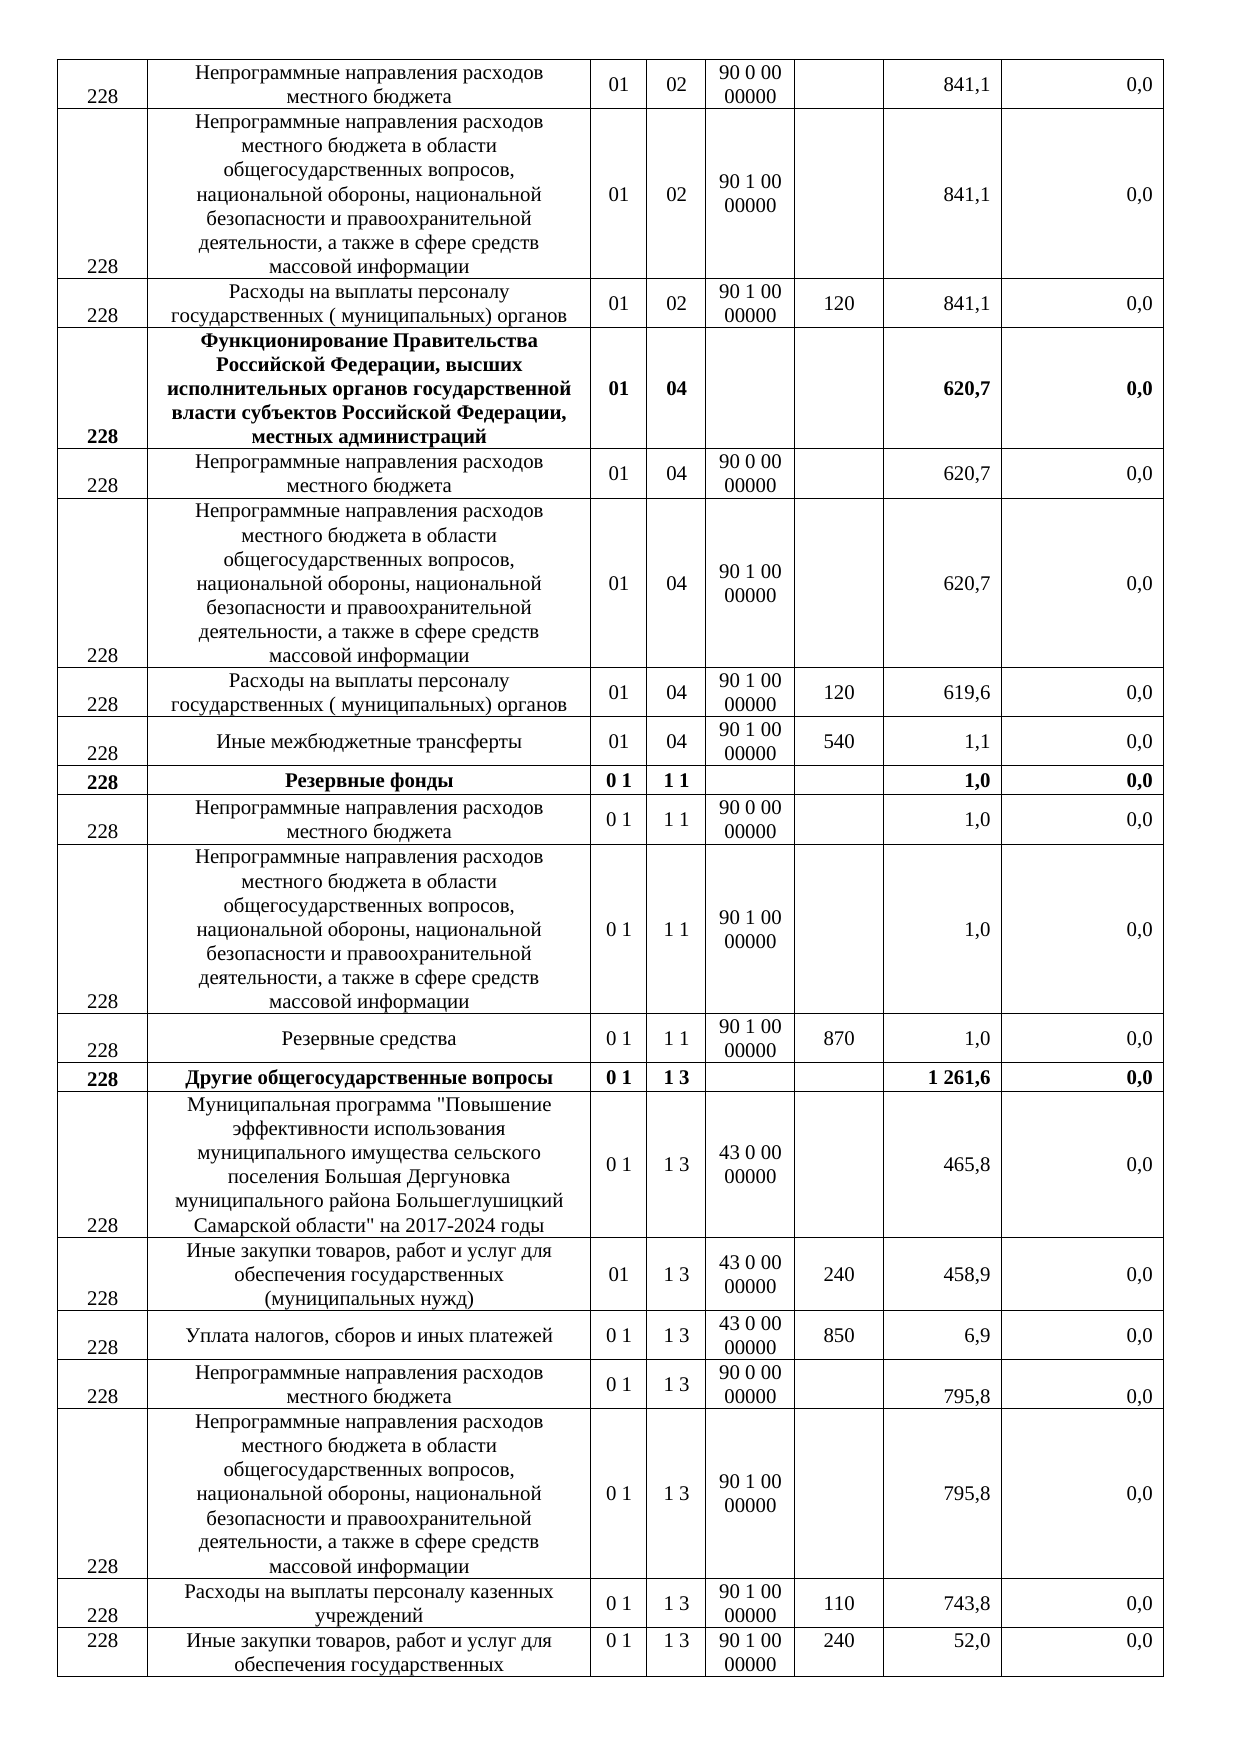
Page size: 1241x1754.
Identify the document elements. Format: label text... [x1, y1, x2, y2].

table_cell 0 1 [591, 1628, 646, 1676]
table_cell 228 [58, 766, 147, 794]
table_cell 240 [795, 1628, 883, 1676]
table_cell Расходы на выплаты персоналу государственных ( муниципальных) органов [148, 279, 590, 327]
table_cell 43 0 00 00000 [706, 1092, 794, 1237]
table_cell [795, 766, 883, 794]
table_cell 0,0 [1002, 109, 1163, 278]
table_cell 04 [647, 717, 705, 765]
table_cell 841,1 [884, 279, 1001, 327]
table_cell 465,8 [884, 1092, 1001, 1237]
table_cell Иные межбюджетные трансферты [148, 717, 590, 765]
table_cell 0,0 [1002, 1360, 1163, 1408]
table_cell 0 1 [591, 845, 646, 1013]
table_cell 1 3 [647, 1063, 705, 1091]
table_cell 0,0 [1002, 1311, 1163, 1359]
table_cell 0,0 [1002, 60, 1163, 108]
table_cell 0,0 [1002, 328, 1163, 448]
table_cell 228 [58, 1360, 147, 1408]
table_cell 1 1 [647, 845, 705, 1013]
table_cell 1,0 [884, 1014, 1001, 1062]
table_cell 110 [795, 1579, 883, 1627]
table_cell 02 [647, 60, 705, 108]
table_cell 01 [591, 717, 646, 765]
table_cell Непрограммные направления расходов местного бюджета [148, 60, 590, 108]
table_cell 0,0 [1002, 1063, 1163, 1091]
table_cell 1 261,6 [884, 1063, 1001, 1091]
table_cell 228 [58, 717, 147, 765]
table_cell 6,9 [884, 1311, 1001, 1359]
table_cell 228 [58, 499, 147, 667]
table_cell 0,0 [1002, 845, 1163, 1013]
table_cell 458,9 [884, 1238, 1001, 1310]
table_cell 1,0 [884, 845, 1001, 1013]
table_cell 619,6 [884, 668, 1001, 716]
table_cell 43 0 00 00000 [706, 1238, 794, 1310]
table_cell 43 0 00 00000 [706, 1311, 794, 1359]
table_cell 90 0 00 00000 [706, 1360, 794, 1408]
table_cell 01 [591, 109, 646, 278]
table_cell Резервные средства [148, 1014, 590, 1062]
table_cell 228 [58, 449, 147, 497]
table_cell Муниципальная программа "Повышение эффективности использования муниципального имущества сельского поселения Большая Дергуновка муниципального района Большеглушицкий Самарской области" на 2017-2024 годы [148, 1092, 590, 1237]
table_cell [795, 795, 883, 843]
table_cell 90 1 00 00000 [706, 279, 794, 327]
table_cell 1 3 [647, 1628, 705, 1676]
table_cell 04 [647, 668, 705, 716]
table_cell 04 [647, 499, 705, 667]
table_cell 743,8 [884, 1579, 1001, 1627]
table_cell 850 [795, 1311, 883, 1359]
table_cell 02 [647, 279, 705, 327]
table_cell 228 [58, 845, 147, 1013]
table_cell 04 [647, 328, 705, 448]
table_cell 1 3 [647, 1311, 705, 1359]
table_cell 0 1 [591, 1579, 646, 1627]
table_cell 1,1 [884, 717, 1001, 765]
table_cell 228 [58, 328, 147, 448]
table_cell 01 [591, 1238, 646, 1310]
table_cell 1 3 [647, 1238, 705, 1310]
table_cell 90 1 00 00000 [706, 1014, 794, 1062]
table_cell 0,0 [1002, 499, 1163, 667]
table_cell 90 1 00 00000 [706, 1579, 794, 1627]
table_cell [706, 328, 794, 448]
table_cell 90 1 00 00000 [706, 717, 794, 765]
table_cell 228 [58, 1063, 147, 1091]
table_cell 228 [58, 1014, 147, 1062]
table_cell 1,0 [884, 795, 1001, 843]
table_cell 228 [58, 668, 147, 716]
table_cell 90 1 00 00000 [706, 109, 794, 278]
table_cell Другие общегосударственные вопросы [148, 1063, 590, 1091]
table_cell 0,0 [1002, 1014, 1163, 1062]
table_cell 90 1 00 00000 [706, 1628, 794, 1676]
table_cell 0 1 [591, 1360, 646, 1408]
table_cell 0,0 [1002, 668, 1163, 716]
table_cell 0 1 [591, 1409, 646, 1578]
table_cell 0,0 [1002, 717, 1163, 765]
table_cell [795, 60, 883, 108]
table_cell 90 0 00 00000 [706, 449, 794, 497]
table_cell 228 [58, 1579, 147, 1627]
table_cell [795, 449, 883, 497]
table_cell 1 3 [647, 1092, 705, 1237]
table_cell Непрограммные направления расходов местного бюджета [148, 1360, 590, 1408]
table_cell Функционирование Правительства Российской Федерации, высших исполнительных органов государственной власти субъектов Российской Федерации, местных администраций [148, 328, 590, 448]
table_cell 0 1 [591, 1311, 646, 1359]
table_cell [148, 1409, 590, 1578]
table_cell 228 [58, 1238, 147, 1310]
table_cell 228 [58, 279, 147, 327]
table_cell 620,7 [884, 328, 1001, 448]
table_cell 228 [58, 1311, 147, 1359]
table_cell 0,0 [1002, 766, 1163, 794]
table_cell Расходы на выплаты персоналу государственных ( муниципальных) органов [148, 668, 590, 716]
table_cell [795, 328, 883, 448]
table_cell 1 3 [647, 1360, 705, 1408]
table_cell 0 1 [591, 1014, 646, 1062]
table_cell [795, 1409, 883, 1578]
table_cell 120 [795, 279, 883, 327]
table_cell [706, 766, 794, 794]
table_cell 1 1 [647, 1014, 705, 1062]
table_cell 0,0 [1002, 279, 1163, 327]
table_cell 120 [795, 668, 883, 716]
table_cell Уплата налогов, сборов и иных платежей [148, 1311, 590, 1359]
table_cell 02 [647, 109, 705, 278]
table_cell 90 1 00 00000 [706, 1409, 794, 1578]
table_cell 228 [58, 1409, 147, 1578]
table_cell [795, 109, 883, 278]
table_cell 620,7 [884, 449, 1001, 497]
table_cell 228 [58, 109, 147, 278]
table_cell 90 0 00 00000 [706, 60, 794, 108]
table_cell 0,0 [1002, 1628, 1163, 1676]
table_cell 228 [58, 60, 147, 108]
table_cell 1 1 [647, 795, 705, 843]
table_cell 620,7 [884, 499, 1001, 667]
table_cell 240 [795, 1238, 883, 1310]
table_cell 841,1 [884, 60, 1001, 108]
table_cell 52,0 [884, 1628, 1001, 1676]
table_cell 90 1 00 00000 [706, 499, 794, 667]
table_cell 90 1 00 00000 [706, 845, 794, 1013]
table_cell 0,0 [1002, 1238, 1163, 1310]
table_cell 01 [591, 279, 646, 327]
table_cell 0,0 [1002, 795, 1163, 843]
table_cell Непрограммные направления расходов местного бюджета [148, 449, 590, 497]
table_cell 0 1 [591, 1092, 646, 1237]
table_cell [795, 499, 883, 667]
table_cell 01 [591, 449, 646, 497]
table_cell 228 [58, 1628, 147, 1676]
table_cell 540 [795, 717, 883, 765]
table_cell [148, 1628, 590, 1676]
table_cell 0,0 [1002, 449, 1163, 497]
table_cell 0,0 [1002, 1579, 1163, 1627]
table_cell [795, 845, 883, 1013]
table_cell Резервные фонды [148, 766, 590, 794]
table_cell 01 [591, 668, 646, 716]
table_cell Иные закупки товаров, работ и услуг для обеспечения государственных (муниципальных нужд) [148, 1238, 590, 1310]
table_cell Непрограммные направления расходов местного бюджета [148, 795, 590, 843]
table_cell 0 1 [591, 1063, 646, 1091]
table_cell [706, 1063, 794, 1091]
table_cell 795,8 [884, 1360, 1001, 1408]
table_cell 90 1 00 00000 [706, 668, 794, 716]
table_cell 0 1 [591, 766, 646, 794]
table_cell 795,8 [884, 1409, 1001, 1578]
table_cell [795, 1360, 883, 1408]
table_cell Расходы на выплаты персоналу казенных учреждений [148, 1579, 590, 1627]
table_cell 1 3 [647, 1409, 705, 1578]
table_cell 228 [58, 1092, 147, 1237]
table_cell 01 [591, 60, 646, 108]
table_cell 01 [591, 499, 646, 667]
table_cell 01 [591, 328, 646, 448]
table_cell 90 0 00 00000 [706, 795, 794, 843]
table_cell 841,1 [884, 109, 1001, 278]
table_cell 870 [795, 1014, 883, 1062]
table_cell 228 [58, 795, 147, 843]
table_cell [795, 1063, 883, 1091]
table_cell [795, 1092, 883, 1237]
table_cell 0 1 [591, 795, 646, 843]
table_cell 1,0 [884, 766, 1001, 794]
table_cell 04 [647, 449, 705, 497]
table_cell 1 1 [647, 766, 705, 794]
table_cell 0,0 [1002, 1409, 1163, 1578]
table_cell 1 3 [647, 1579, 705, 1627]
table_cell 0,0 [1002, 1092, 1163, 1237]
